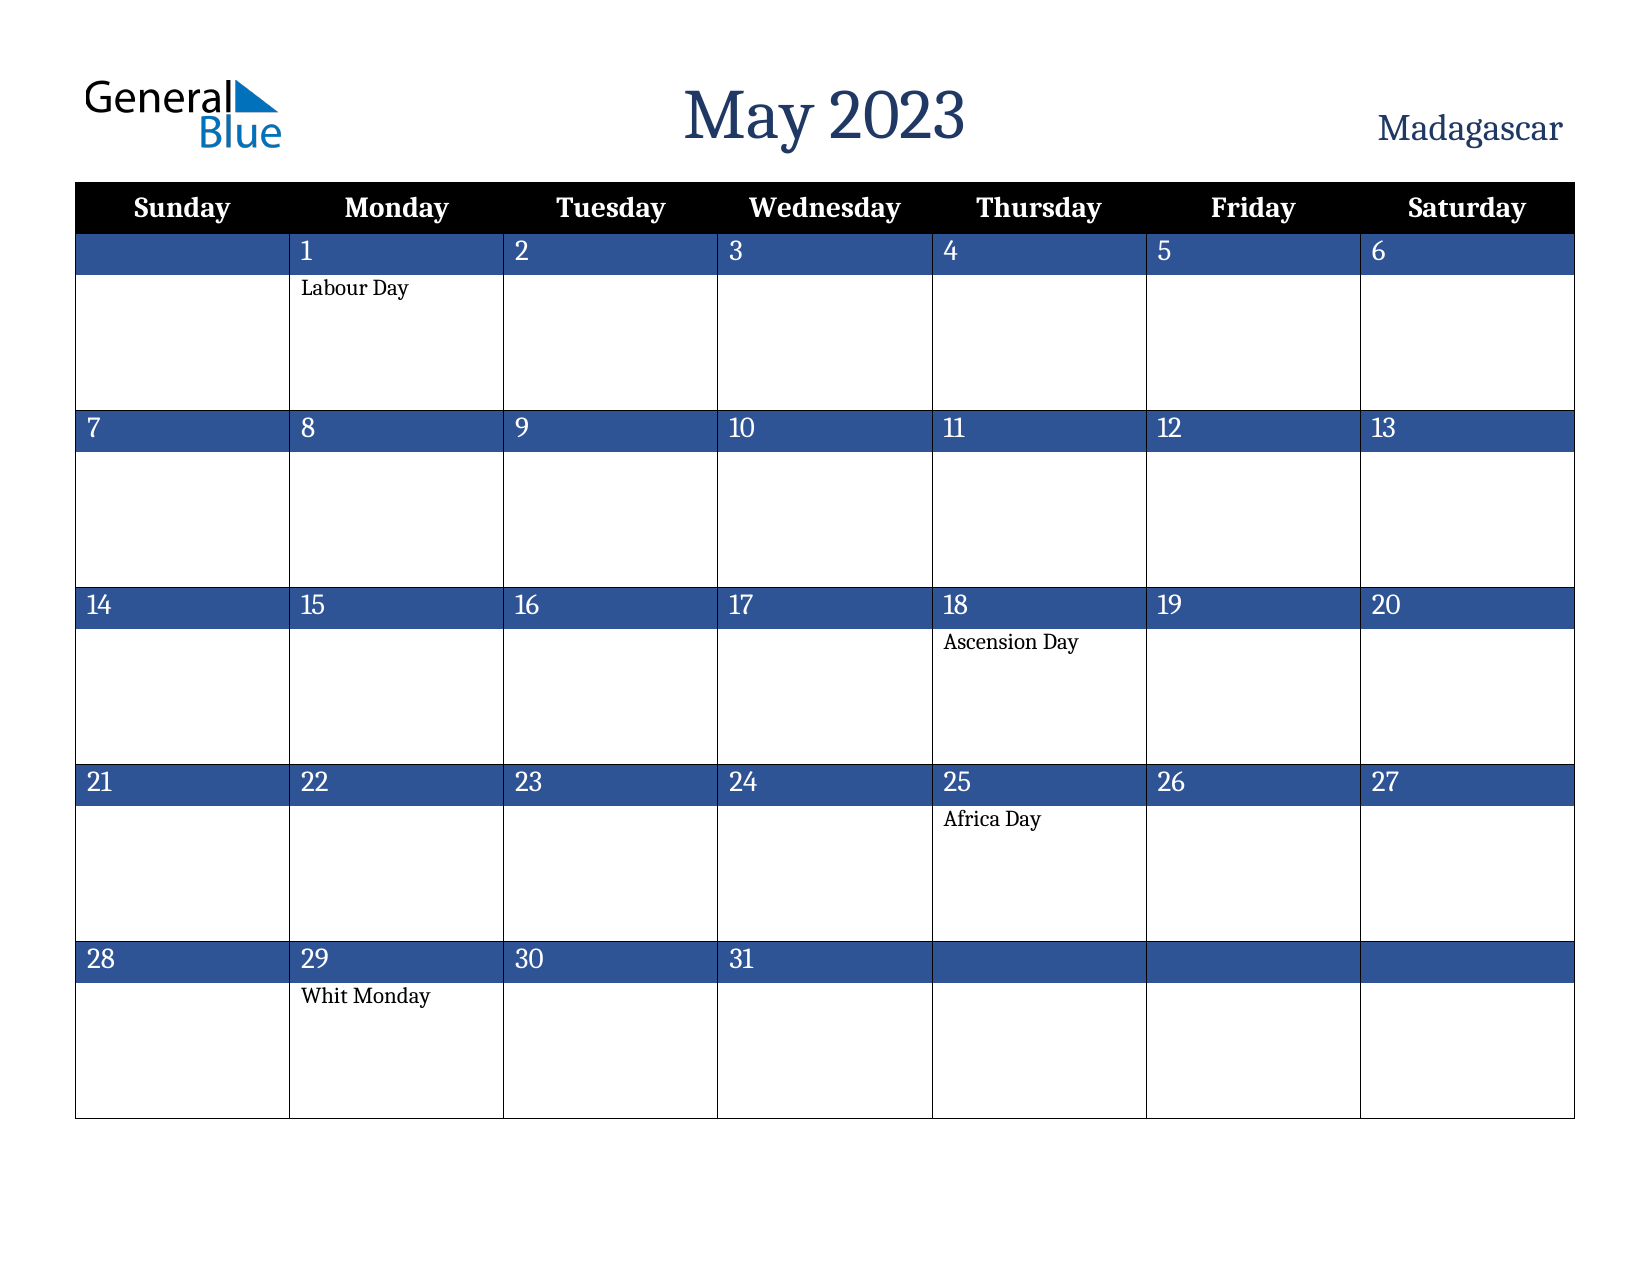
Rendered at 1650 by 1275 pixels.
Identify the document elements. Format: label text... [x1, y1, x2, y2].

table_cell [76, 983, 289, 1118]
table_cell [933, 983, 1146, 1118]
table_cell [290, 452, 503, 587]
table_cell Ascension Day [933, 629, 1146, 764]
table_cell Labour Day [290, 275, 503, 410]
table_cell [718, 806, 932, 941]
table_cell Thursday [933, 183, 1146, 233]
table_cell [504, 452, 717, 587]
table_cell 31 [718, 942, 932, 983]
table_cell [504, 629, 717, 764]
table_cell 25 [933, 765, 1146, 806]
table_cell [1361, 942, 1574, 983]
table_cell 21 [76, 765, 289, 806]
table_cell [933, 452, 1146, 587]
table_cell [1361, 983, 1574, 1118]
table_cell 14 [76, 588, 289, 629]
table_cell [1361, 275, 1574, 410]
table_cell 11 [933, 411, 1146, 452]
table_cell 10 [718, 411, 932, 452]
table_cell 2 [504, 234, 717, 275]
table_cell 20 [1361, 588, 1574, 629]
table_cell [1361, 629, 1574, 764]
table_cell [718, 452, 932, 587]
picture [86, 80, 281, 148]
table_cell 6 [1361, 234, 1574, 275]
table_cell [718, 629, 932, 764]
table_cell 18 [933, 588, 1146, 629]
table_cell 1 [290, 234, 503, 275]
table_header May 2023 [504, 75, 1146, 182]
table_cell 4 [933, 234, 1146, 275]
table_cell [933, 942, 1146, 983]
table_cell 3 [718, 234, 932, 275]
table_cell [1147, 806, 1360, 941]
table_cell [1361, 806, 1574, 941]
table_cell 17 [718, 588, 932, 629]
table_cell 24 [718, 765, 932, 806]
table_cell 8 [290, 411, 503, 452]
table_cell Wednesday [718, 183, 932, 233]
table_cell [1147, 452, 1360, 587]
table_cell Monday [290, 183, 503, 233]
table_cell [504, 275, 717, 410]
table_cell 5 [1147, 234, 1360, 275]
table_cell 30 [504, 942, 717, 983]
table_cell [290, 629, 503, 764]
table_cell 13 [1361, 411, 1574, 452]
table_cell [290, 806, 503, 941]
table_cell 28 [76, 942, 289, 983]
table_cell 27 [1361, 765, 1574, 806]
table_cell [1147, 983, 1360, 1118]
table_cell [76, 629, 289, 764]
table_cell 29 [290, 942, 503, 983]
table_cell [933, 275, 1146, 410]
table_cell [1147, 942, 1360, 983]
table_cell 15 [290, 588, 503, 629]
table_cell 9 [504, 411, 717, 452]
table_cell Africa Day [933, 806, 1146, 941]
table_cell 23 [504, 765, 717, 806]
table_cell 26 [1147, 765, 1360, 806]
table_cell 12 [1147, 411, 1360, 452]
table_cell [1361, 452, 1574, 587]
table_header Madagascar [1146, 75, 1574, 182]
table_cell 7 [76, 411, 289, 452]
table_cell [718, 983, 932, 1118]
table_cell Saturday [1361, 183, 1574, 233]
table_cell Friday [1147, 183, 1360, 233]
table_cell [76, 234, 289, 275]
table_cell Whit Monday [290, 983, 503, 1118]
table_cell 22 [290, 765, 503, 806]
table_cell [1147, 629, 1360, 764]
table_header [76, 75, 503, 182]
table_cell [76, 275, 289, 410]
table_cell 16 [504, 588, 717, 629]
table_cell [504, 983, 717, 1118]
table_cell [76, 452, 289, 587]
table_cell [76, 806, 289, 941]
table_cell Tuesday [504, 183, 717, 233]
table_cell [1147, 275, 1360, 410]
table_cell [504, 806, 717, 941]
table_cell [718, 275, 932, 410]
table_cell Sunday [76, 183, 289, 233]
table_cell 19 [1147, 588, 1360, 629]
